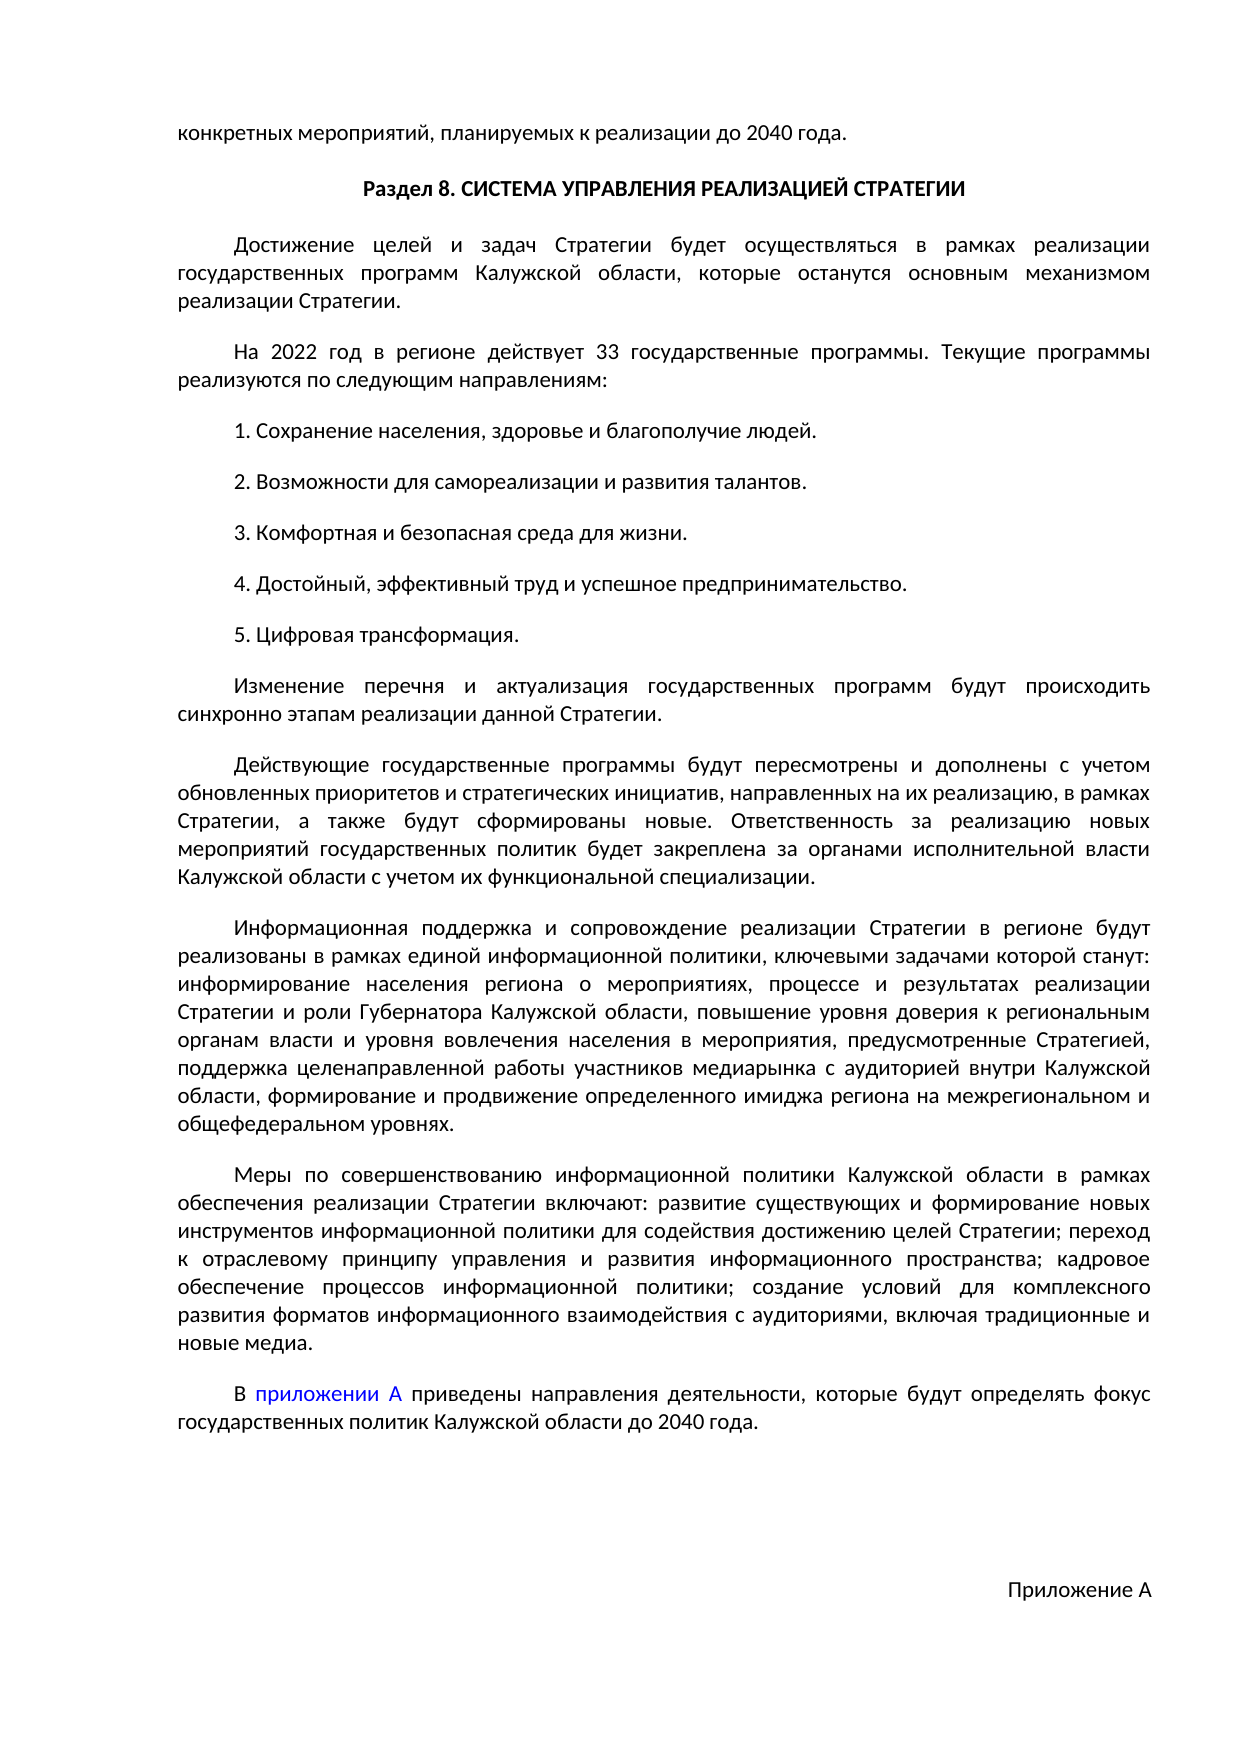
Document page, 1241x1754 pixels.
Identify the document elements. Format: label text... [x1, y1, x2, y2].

text Достижение целей и задач Стратегии будет осуществляться в рамках реализации государственных программ Калужской области, которые останутся основным механизмом реализации Стратегии. [177, 230, 1152, 314]
text Приложение А [177, 1575, 1152, 1603]
text 3. Комфортная и безопасная среда для жизни. [177, 518, 1152, 546]
title Раздел 8. СИСТЕМА УПРАВЛЕНИЯ РЕАЛИЗАЦИЕЙ СТРАТЕГИИ [177, 174, 1152, 202]
text Изменение перечня и актуализация государственных программ будут происходить синхронно этапам реализации данной Стратегии. [177, 671, 1152, 727]
text 1. Сохранение населения, здоровье и благополучие людей. [177, 416, 1152, 444]
text 2. Возможности для самореализации и развития талантов. [177, 467, 1152, 495]
text Информационная поддержка и сопровождение реализации Стратегии в регионе будут реализованы в рамках единой информационной политики, ключевыми задачами которой станут: информирование населения региона о мероприятиях, процессе и результатах реализации Стратегии и роли Губернатора Калужской области, повышение уровня доверия к региональным органам власти и уровня вовлечения населения в мероприятия, предусмотренные Стратегией, поддержка целенаправленной работы участников медиарынка с аудиторией внутри Калужской области, формирование и продвижение определенного имиджа региона на межрегиональном и общефедеральном уровнях. [177, 913, 1152, 1137]
text В приложении А приведены направления деятельности, которые будут определять фокус государственных политик Калужской области до 2040 года. [177, 1379, 1152, 1435]
text Действующие государственные программы будут пересмотрены и дополнены с учетом обновленных приоритетов и стратегических инициатив, направленных на их реализацию, в рамках Стратегии, а также будут сформированы новые. Ответственность за реализацию новых мероприятий государственных политик будет закреплена за органами исполнительной власти Калужской области с учетом их функциональной специализации. [177, 750, 1152, 890]
text 5. Цифровая трансформация. [177, 620, 1152, 648]
text На 2022 год в регионе действует 33 государственные программы. Текущие программы реализуются по следующим направлениям: [177, 337, 1152, 393]
text 4. Достойный, эффективный труд и успешное предпринимательство. [177, 569, 1152, 597]
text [177, 118, 1152, 146]
text Меры по совершенствованию информационной политики Калужской области в рамках обеспечения реализации Стратегии включают: развитие существующих и формирование новых инструментов информационной политики для содействия достижению целей Стратегии; переход к отраслевому принципу управления и развития информационного пространства; кадровое обеспечение процессов информационной политики; создание условий для комплексного развития форматов информационного взаимодействия с аудиториями, включая традиционные и новые медиа. [177, 1160, 1152, 1356]
